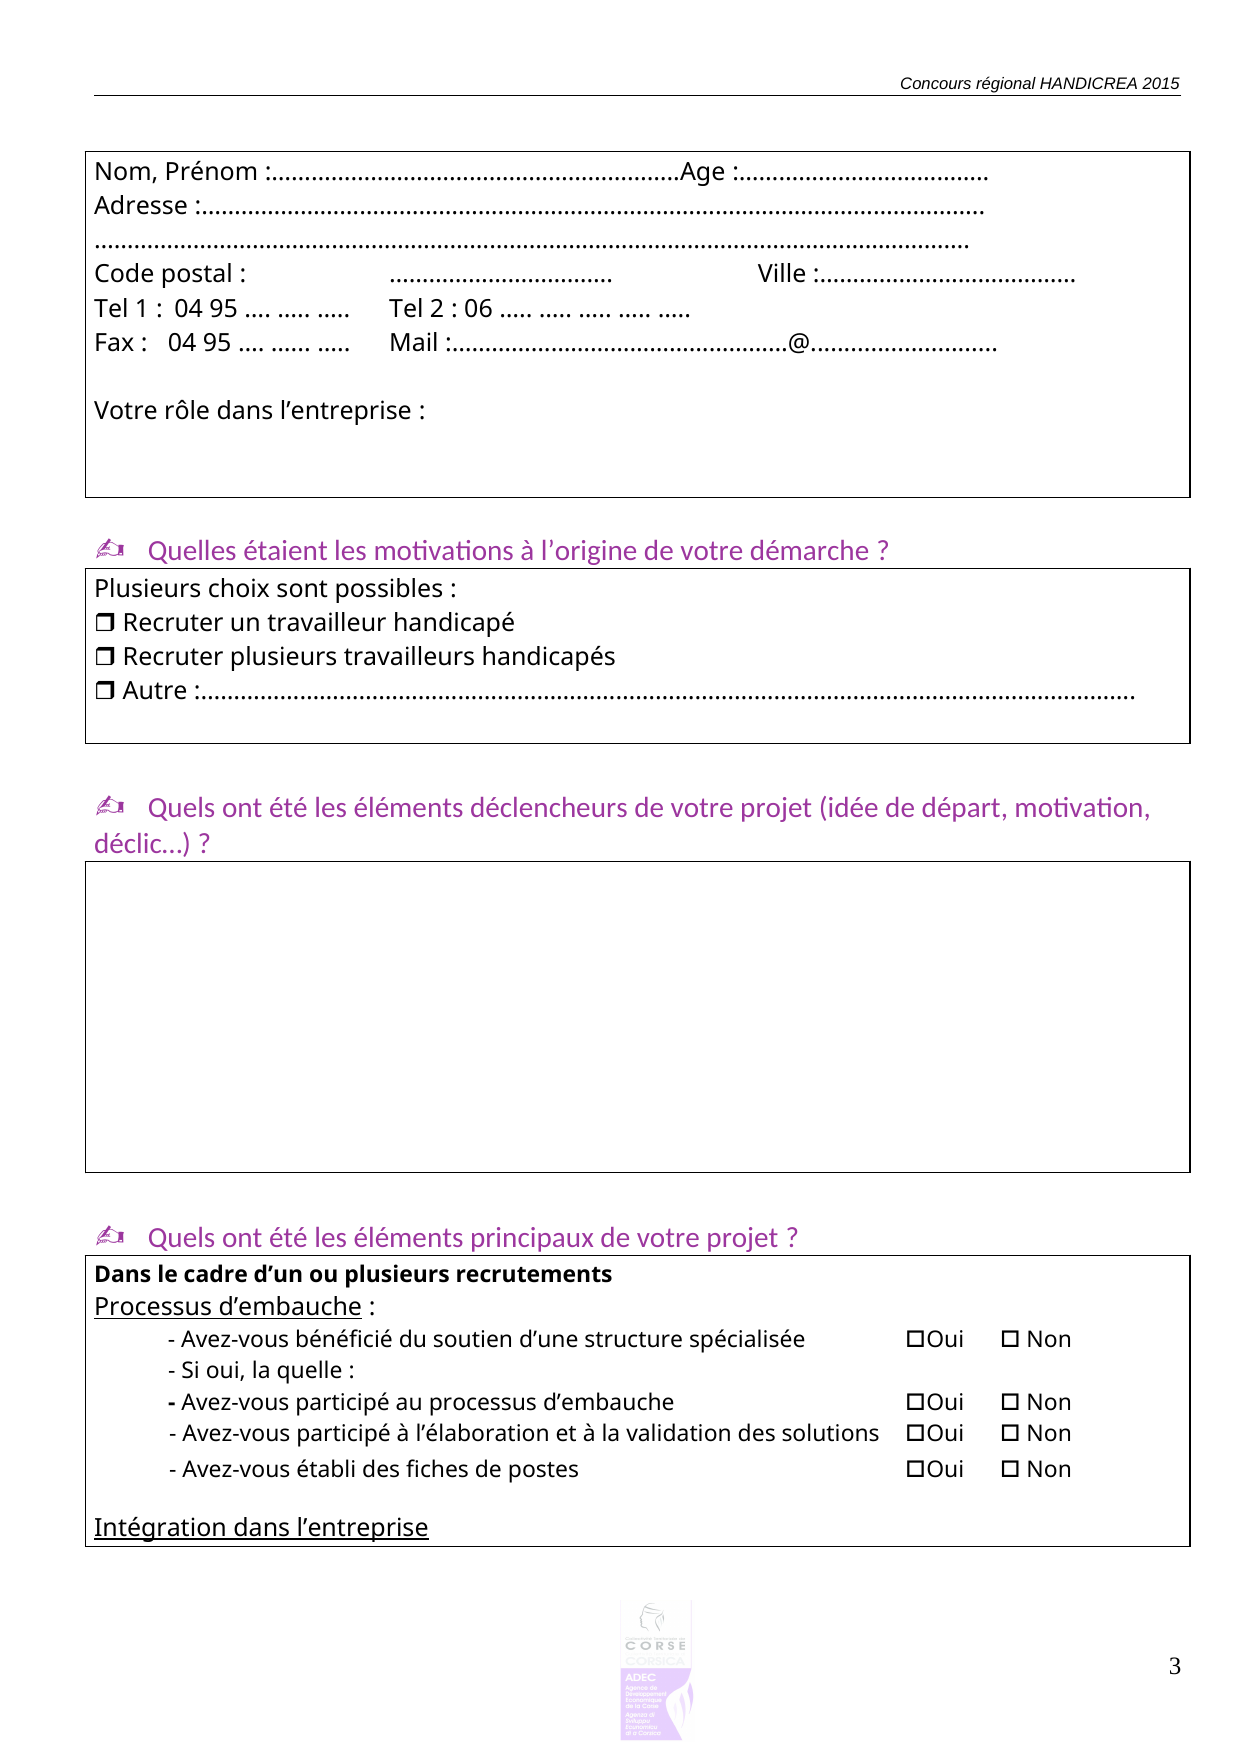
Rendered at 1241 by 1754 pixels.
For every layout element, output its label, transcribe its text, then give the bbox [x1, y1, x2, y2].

picture [620, 1600, 695, 1742]
text Adresse :……………………………………………………………………………………………………….. [94, 188, 1181, 222]
text Nom, Prénom :……………………………………………………..Age :……………………………….. [86, 152, 1189, 188]
list - Avez-vous participé à l’élaboration et à la validation des solutions Oui Non [94, 1417, 1181, 1448]
text Code postal : ……………………………. Ville :………………………………… [94, 256, 1181, 290]
text Recruter un travailleur handicapé [94, 604, 1181, 639]
text Quelles étaient les motivations à l’origine de votre démarche ? [94, 532, 1181, 567]
text Dans le cadre d’un ou plusieurs recrutements [86, 1256, 1189, 1289]
text - Avez-vous participé au processus d’embauche Oui Non [94, 1385, 1181, 1417]
text Recruter plusieurs travailleurs handicapés [94, 639, 1181, 673]
text Intégration dans l’entreprise [86, 1506, 1189, 1546]
text Quels ont été les éléments déclencheurs de votre projet (idée de départ, motivation, déclic…) ? [94, 789, 1181, 861]
text Quels ont été les éléments principaux de votre projet ? [94, 1219, 1181, 1254]
text Autre :……………………………………………………………………………………………………………………………. [94, 673, 1181, 707]
text - Avez-vous bénéficié du soutien d’une structure spécialisée Oui Non [94, 1323, 1181, 1354]
text ……………………………………………………………………………………………………………………. [94, 222, 1181, 256]
text Plusieurs choix sont possibles : [86, 569, 1189, 604]
text - Si oui, la quelle : [94, 1354, 1181, 1385]
text Fax : 04 95 …. …... ….. Mail :……………………………………………@............................ [94, 324, 1181, 358]
list - Avez-vous établi des fiches de postes Oui Non [86, 1449, 1189, 1484]
text Tel 1 : 04 95 …. ….. ….. Tel 2 : 06 ….. ….. ….. ….. ….. [94, 290, 1181, 324]
text Processus d’embauche : [94, 1289, 1181, 1323]
text Votre rôle dans l’entreprise : [94, 392, 1181, 426]
